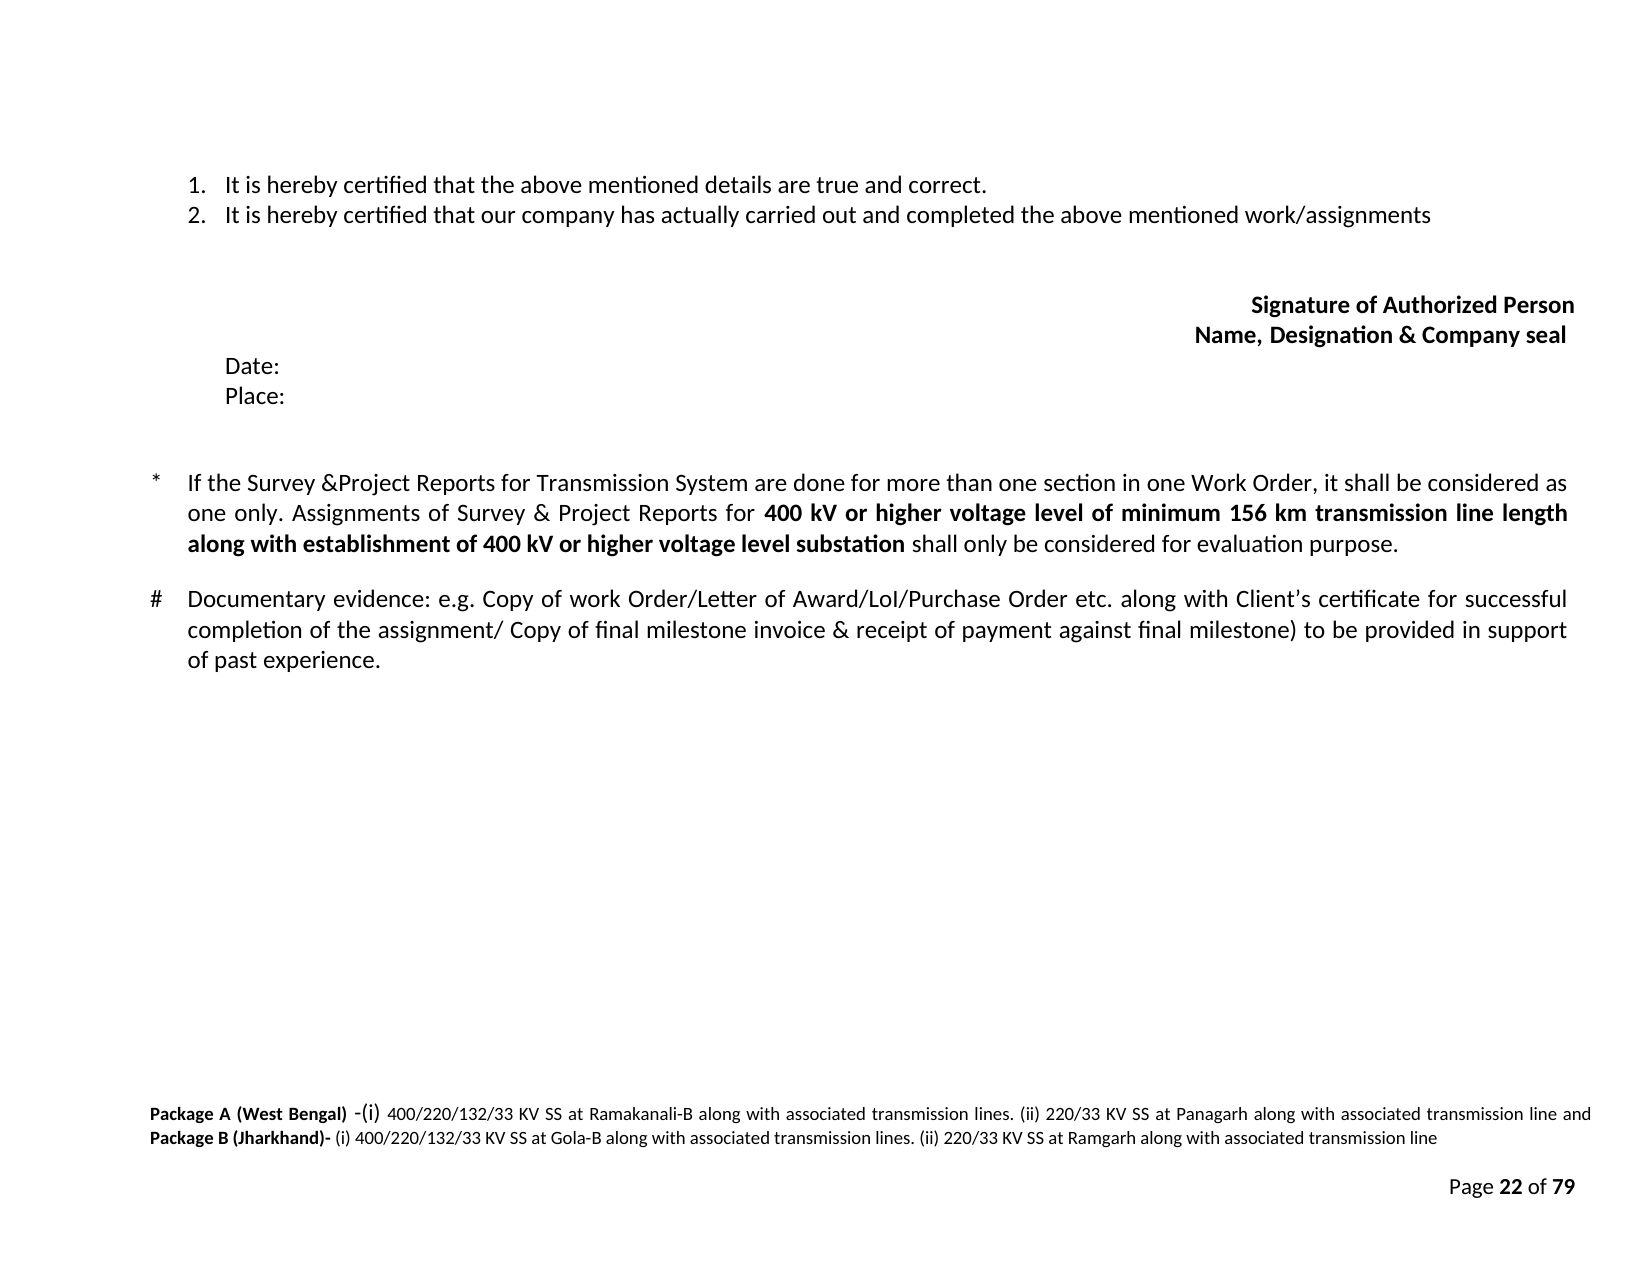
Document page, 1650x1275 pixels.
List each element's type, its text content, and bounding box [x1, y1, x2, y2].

text Signature of Authorized Person [150, 289, 1575, 319]
text Name, Designation & Company seal [225, 319, 1569, 350]
list It is hereby certified that the above mentioned details are true and correct. [187, 169, 1575, 199]
list It is hereby certified that our company has actually carried out and completed the above mentioned work/assignments [187, 199, 1575, 230]
text * If the Survey &Project Reports for Transmission System are done for more than one section in one Work Order, it shall be considered as one only. Assignments of Survey & Project Reports for 400 kV or higher voltage level of minimum 156 km transmission line length along with establishment of 400 kV or higher voltage level substation shall only be considered for evaluation purpose. [150, 467, 1569, 558]
text # Documentary evidence: e.g. Copy of work Order/Letter of Award/LoI/Purchase Order etc. along with Client’s certificate for successful completion of the assignment/ Copy of final milestone invoice & receipt of payment against final milestone) to be provided in support of past experience. [150, 583, 1569, 675]
text Place: [225, 381, 1569, 411]
text Date: [225, 350, 1569, 381]
